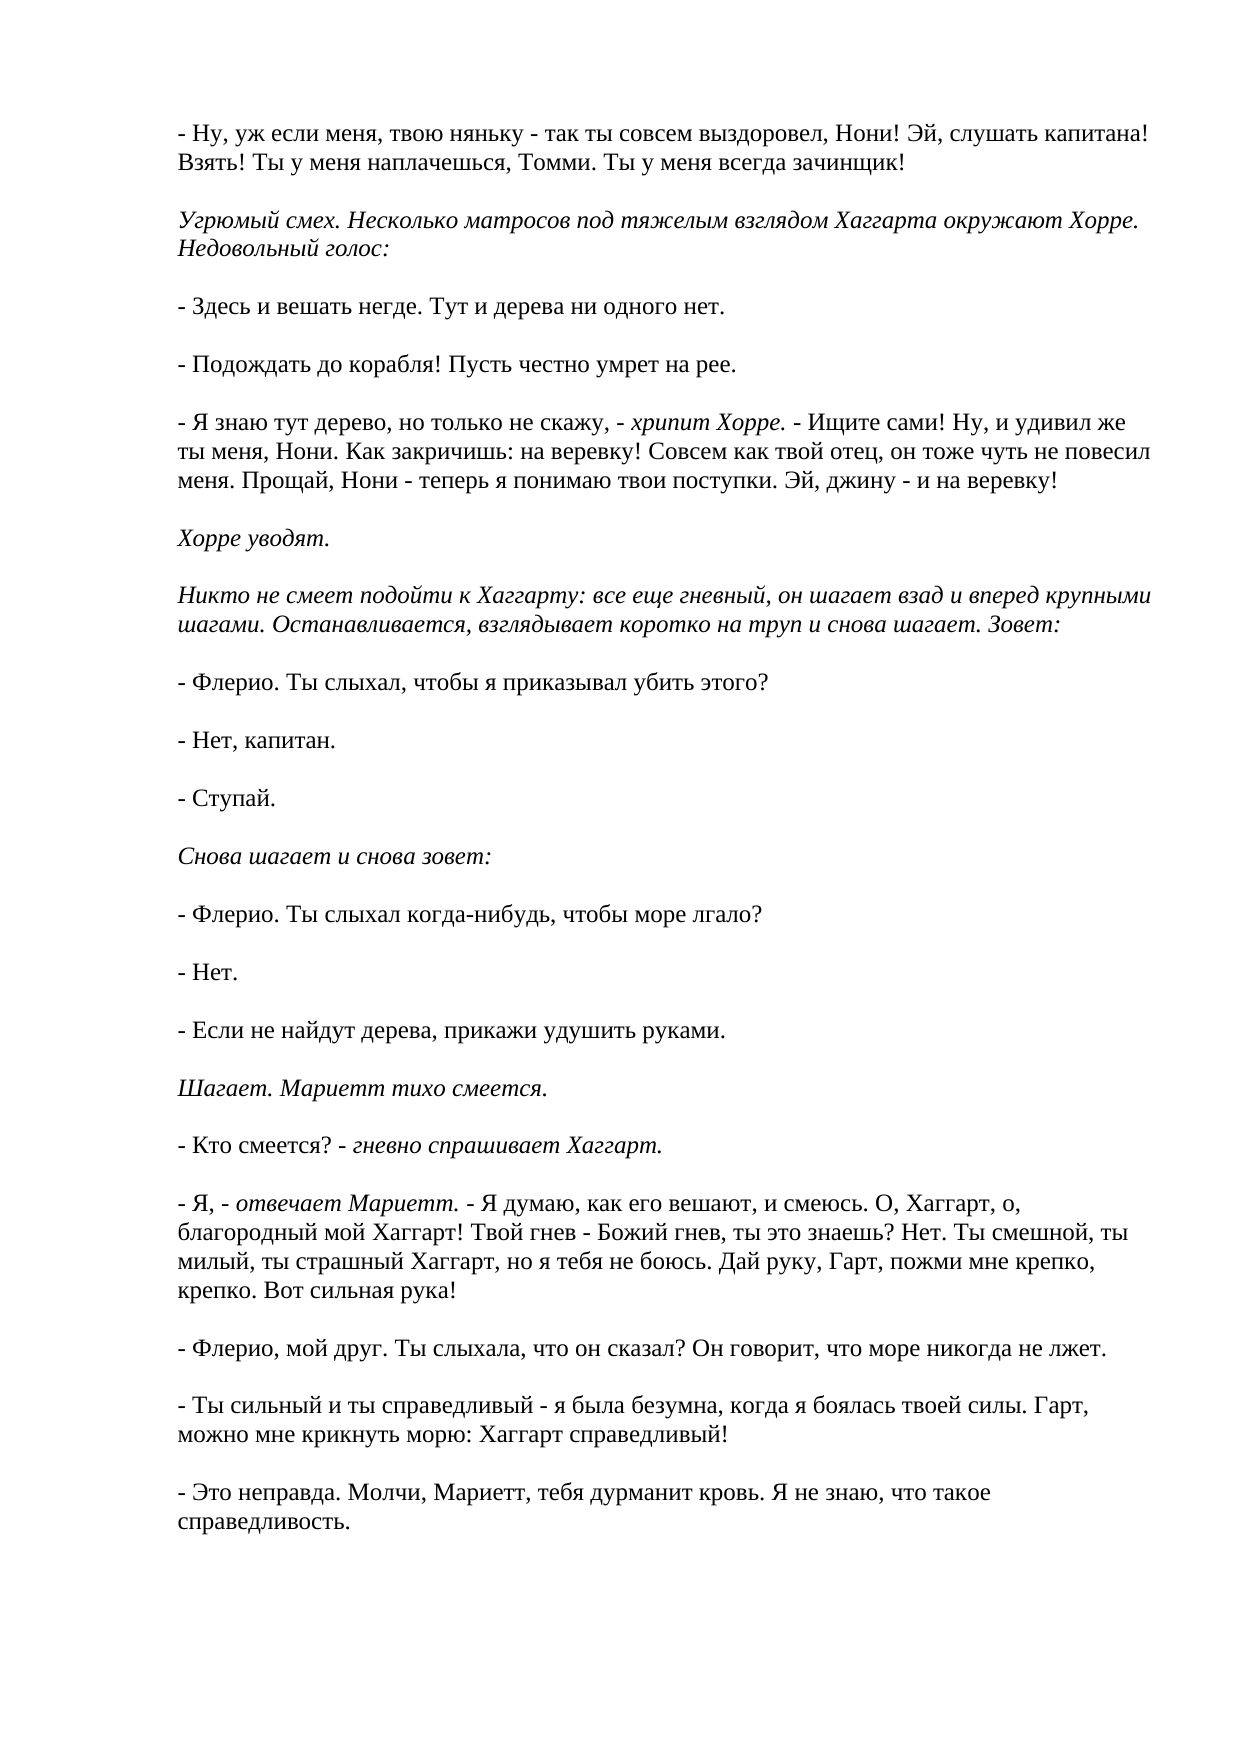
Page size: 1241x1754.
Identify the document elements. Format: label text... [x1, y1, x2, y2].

text - Подождать до корабля! Пусть честно умрет на рее. [177, 349, 1152, 378]
text Никто не смеет подойти к Хаггарту: все еще гневный, он шагает взад и вперед крупными шагами. Останавливается, взглядывает коротко на труп и снова шагает. Зовет: [177, 581, 1152, 638]
text - Ты сильный и ты справедливый - я была безумна, когда я боялась твоей силы. Гарт, можно мне крикнуть морю: Хаггарт справедливый! [177, 1391, 1152, 1448]
text Снова шагает и снова зовет: [177, 841, 1152, 870]
text - Нет, капитан. [177, 725, 1152, 754]
text Хорре уводят. [177, 523, 1152, 551]
text Угрюмый смех. Несколько матросов под тяжелым взглядом Хаггарта окружают Хорре. Недовольный голос: [177, 205, 1152, 262]
text - Кто смеется? - гневно спрашивает Хаггарт. [177, 1131, 1152, 1159]
text - Ну, уж если меня, твою няньку - так ты совсем выздоровел, Нони! Эй, слушать капитана! Взять! Ты у меня наплачешься, Томми. Ты у меня всегда зачинщик! [177, 118, 1152, 176]
text - Флерио. Ты слыхал когда-нибудь, чтобы море лгало? [177, 899, 1152, 928]
text - Я знаю тут дерево, но только не скажу, - хрипит Хорре. - Ищите сами! Ну, и удивил же ты меня, Нони. Как закричишь: на веревку! Совсем как твой отец, он тоже чуть не повесил меня. Прощай, Нони - теперь я понимаю твои поступки. Эй, джину - и на веревку! [177, 407, 1152, 493]
text Шагает. Мариетт тихо смеется. [177, 1073, 1152, 1101]
text - Я, - отвечает Мариетт. - Я думаю, как его вешают, и смеюсь. О, Хаггарт, о, благородный мой Хаггарт! Твой гнев - Божий гнев, ты это знаешь? Нет. Ты смешной, ты милый, ты страшный Хаггарт, но я тебя не боюсь. Дай руку, Гарт, пожми мне крепко, крепко. Вот сильная рука! [177, 1188, 1152, 1303]
text - Флерио, мой друг. Ты слыхала, что он сказал? Он говорит, что море никогда не лжет. [177, 1333, 1152, 1361]
text - Здесь и вешать негде. Тут и дерева ни одного нет. [177, 291, 1152, 320]
text - Это неправда. Молчи, Мариетт, тебя дурманит кровь. Я не знаю, что такое справедливость. [177, 1477, 1152, 1535]
text - Если не найдут дерева, прикажи удушить руками. [177, 1015, 1152, 1043]
text - Нет. [177, 957, 1152, 986]
text - Флерио. Ты слыхал, чтобы я приказывал убить этого? [177, 667, 1152, 696]
text - Ступай. [177, 783, 1152, 812]
